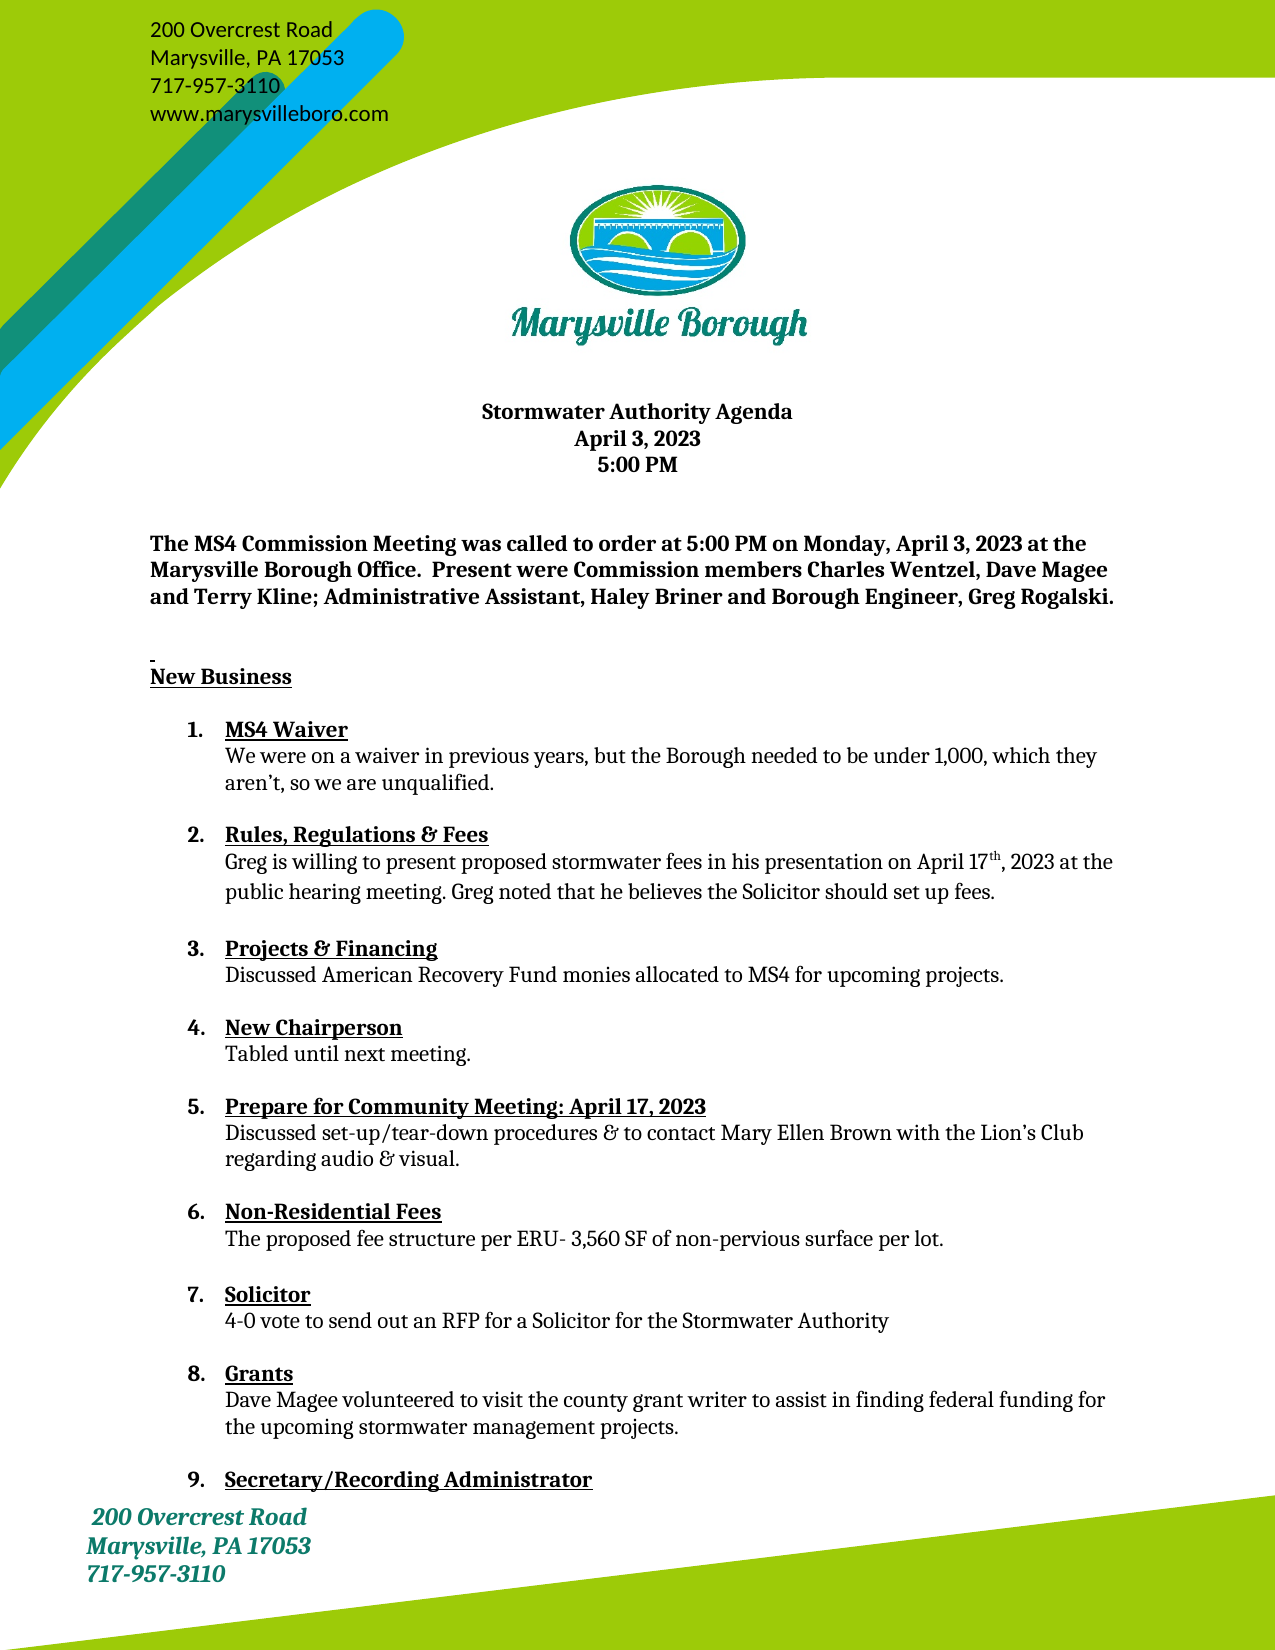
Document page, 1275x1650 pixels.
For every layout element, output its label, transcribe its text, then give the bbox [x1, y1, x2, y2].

text April 3, 2023 [150, 425, 1125, 452]
list Discussed set-up/tear-down procedures & to contact Mary Ellen Brown with the Lion’s Club regarding audio & visual. [225, 1120, 1125, 1173]
text New Business [150, 664, 1125, 691]
list Dave Magee volunteered to visit the county grant writer to assist in finding federal funding for the upcoming stormwater management projects. [225, 1387, 1125, 1440]
list Rules, Regulations & Fees [187, 822, 1125, 849]
picture [472, 156, 843, 380]
list Non-Residential Fees [187, 1199, 1125, 1225]
list Secretary/Recording Administrator [187, 1466, 1125, 1493]
list Greg is willing to present proposed stormwater fees in his presentation on April 17th, 2023 at the public hearing meeting. Greg noted that he believes the Solicitor should set up fees. [225, 849, 1125, 905]
text The MS4 Commission Meeting was called to order at 5:00 PM on Monday, April 3, 2023 at the Marysville Borough Office. Present were Commission members Charles Wentzel, Dave Magee and Terry Kline; Administrative Assistant, Haley Briner and Borough Engineer, Greg Rogalski. [150, 531, 1125, 636]
list Projects & Financing [187, 935, 1125, 962]
text 5:00 PM [150, 452, 1125, 478]
list The proposed fee structure per ERU- 3,560 SF of non-pervious surface per lot. [225, 1225, 1125, 1252]
text Stormwater Authority Agenda [150, 399, 1125, 425]
list MS4 Waiver [187, 717, 1125, 743]
list Solicitor [187, 1282, 1125, 1308]
list New Chairperson [187, 1014, 1125, 1041]
list Prepare for Community Meeting: April 17, 2023 [187, 1093, 1125, 1120]
list We were on a waiver in previous years, but the Borough needed to be under 1,000, which they aren’t, so we are unqualified. [225, 743, 1125, 796]
list Tabled until next meeting. [225, 1041, 1125, 1067]
list Grants [187, 1361, 1125, 1387]
list 4-0 vote to send out an RFP for a Solicitor for the Stormwater Authority [225, 1308, 1125, 1334]
list Discussed American Recovery Fund monies allocated to MS4 for upcoming projects. [225, 962, 1125, 988]
